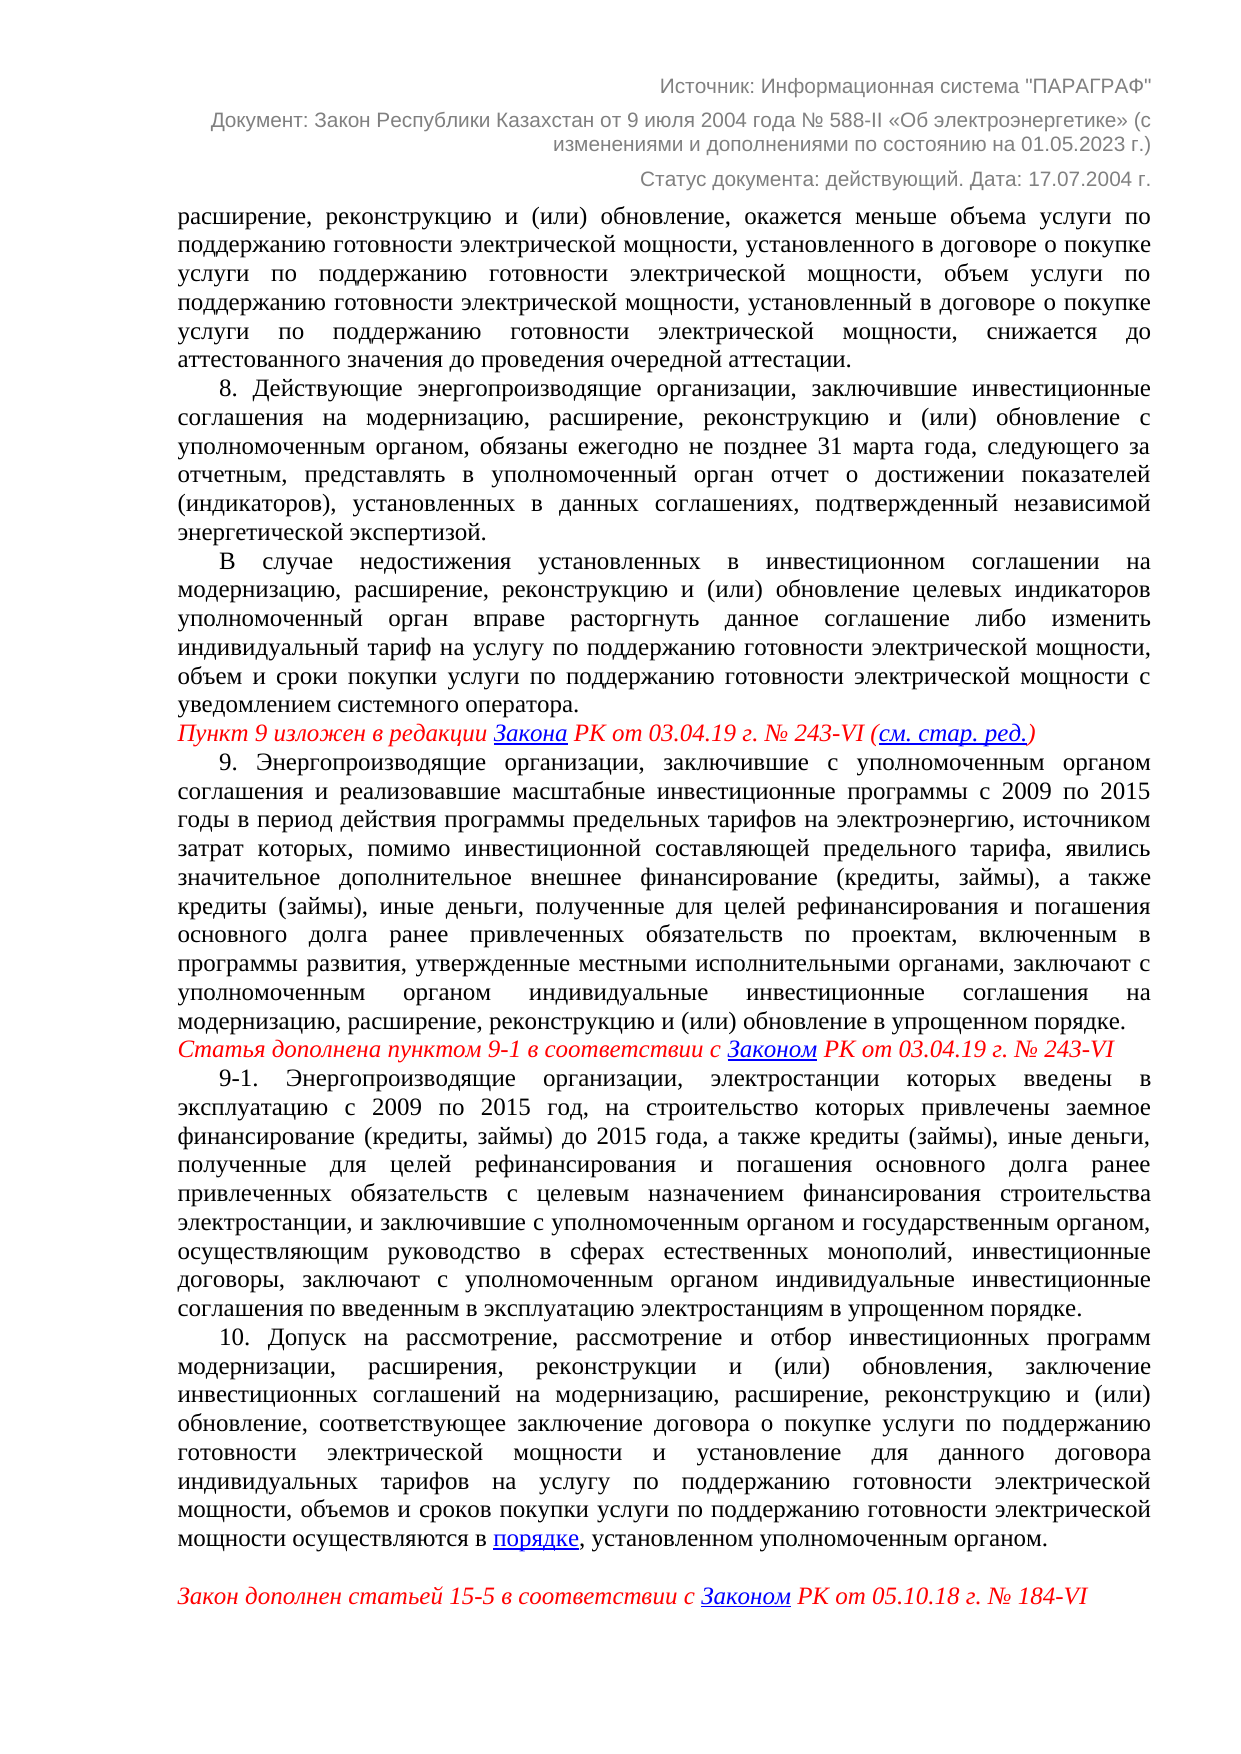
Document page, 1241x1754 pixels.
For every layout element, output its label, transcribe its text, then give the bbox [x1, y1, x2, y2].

text 8. Действующие энергопроизводящие организации, заключившие инвестиционные соглашения на модернизацию, расширение, реконструкцию и (или) обновление с уполномоченным органом, обязаны ежегодно не позднее 31 марта года, следующего за отчетным, представлять в уполномоченный орган отчет о достижении показателей (индикаторов), установленных в данных соглашениях, подтвержденный независимой энергетической экспертизой. [177, 373, 1152, 546]
text Пункт 9 изложен в редакции Закона РК от 03.04.19 г. № 243-VI (см. стар. ред.) [177, 718, 1152, 747]
text В случае недостижения установленных в инвестиционном соглашении на модернизацию, расширение, реконструкцию и (или) обновление целевых индикаторов уполномоченный орган вправе расторгнуть данное соглашение либо изменить индивидуальный тариф на услугу по поддержанию готовности электрической мощности, объем и сроки покупки услуги по поддержанию готовности электрической мощности с уведомлением системного оператора. [177, 546, 1152, 718]
text Статья дополнена пунктом 9-1 в соответствии с Законом РК от 03.04.19 г. № 243-VI [177, 1034, 1152, 1063]
text Закон дополнен статьей 15-5 в соответствии с Законом РК от 05.10.18 г. № 184-VI [177, 1581, 1152, 1609]
text 9-1. Энергопроизводящие организации, электростанции которых введены в эксплуатацию с 2009 по 2015 год, на строительство которых привлечены заемное финансирование (кредиты, займы) до 2015 года, а также кредиты (займы), иные деньги, полученные для целей рефинансирования и погашения основного долга ранее привлеченных обязательств с целевым назначением финансирования строительства электростанции, и заключившие с уполномоченным органом и государственным органом, осуществляющим руководство в сферах естественных монополий, инвестиционные договоры, заключают с уполномоченным органом индивидуальные инвестиционные соглашения по введенным в эксплуатацию электростанциям в упрощенном порядке. [177, 1063, 1152, 1322]
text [177, 201, 1152, 373]
text 10. Допуск на рассмотрение, рассмотрение и отбор инвестиционных программ модернизации, расширения, реконструкции и (или) обновления, заключение инвестиционных соглашений на модернизацию, расширение, реконструкцию и (или) обновление, соответствующее заключение договора о покупке услуги по поддержанию готовности электрической мощности и установление для данного договора индивидуальных тарифов на услугу по поддержанию готовности электрической мощности, объемов и сроков покупки услуги по поддержанию готовности электрической мощности осуществляются в порядке, установленном уполномоченным органом. [177, 1322, 1152, 1552]
text 9. Энергопроизводящие организации, заключившие с уполномоченным органом соглашения и реализовавшие масштабные инвестиционные программы с 2009 по 2015 годы в период действия программы предельных тарифов на электроэнергию, источником затрат которых, помимо инвестиционной составляющей предельного тарифа, явились значительное дополнительное внешнее финансирование (кредиты, займы), а также кредиты (займы), иные деньги, полученные для целей рефинансирования и погашения основного долга ранее привлеченных обязательств по проектам, включенным в программы развития, утвержденные местными исполнительными органами, заключают с уполномоченным органом индивидуальные инвестиционные соглашения на модернизацию, расширение, реконструкцию и (или) обновление в упрощенном порядке. [177, 747, 1152, 1034]
